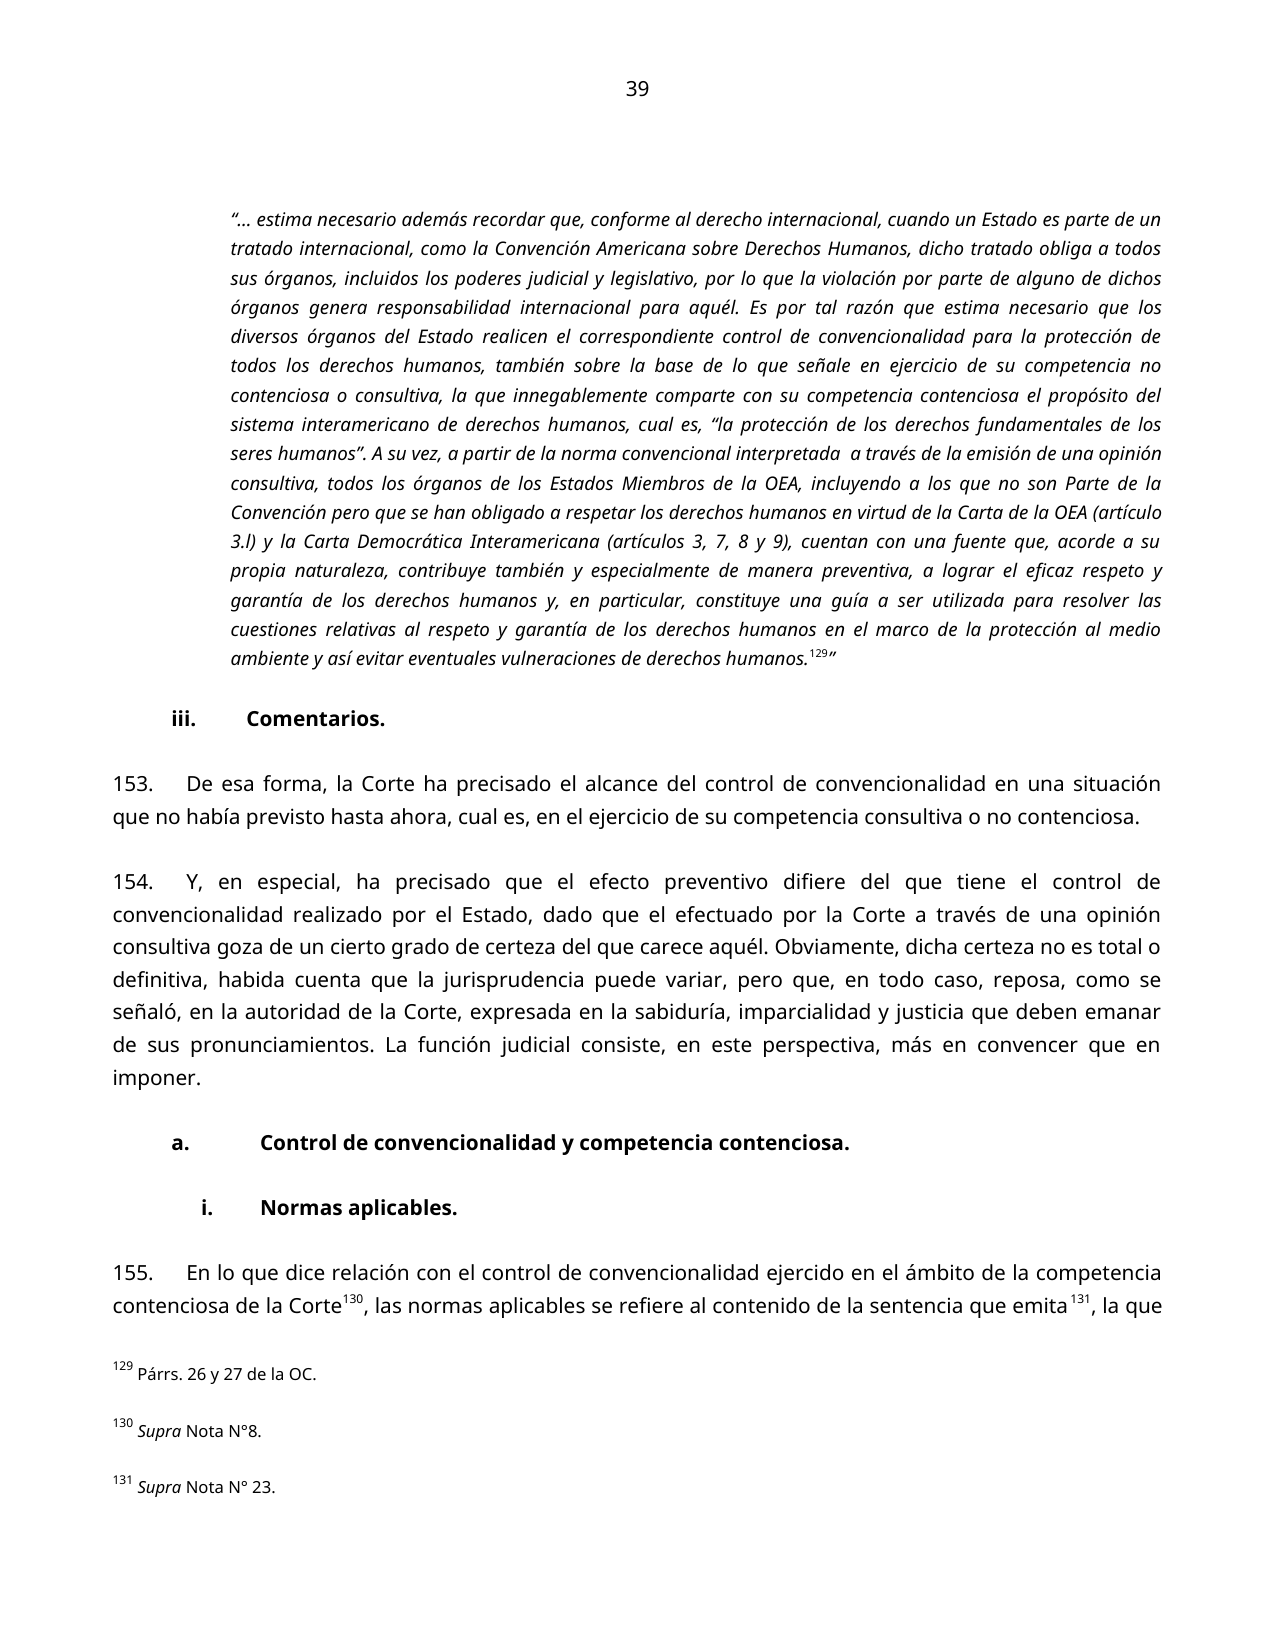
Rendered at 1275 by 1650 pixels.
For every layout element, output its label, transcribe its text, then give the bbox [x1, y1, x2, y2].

list De esa forma, la Corte ha precisado el alcance del control de convencionalidad en una situación que no había previsto hasta ahora, cual es, en el ejercicio de su competencia consultiva o no contenciosa. [112, 769, 1163, 830]
text “... estima necesario además recordar que, conforme al derecho internacional, cuando un Estado es parte de un tratado internacional, como la Convención Americana sobre Derechos Humanos, dicho tratado obliga a todos sus órganos, incluidos los poderes judicial y legislativo, por lo que la violación por parte de alguno de dichos órganos genera responsabilidad internacional para aquél. Es por tal razón que estima necesario que los diversos órganos del Estado realicen el correspondiente control de convencionalidad para la protección de todos los derechos humanos, también sobre la base de lo que señale en ejercicio de su competencia no contenciosa o consultiva, la que innegablemente comparte con su competencia contenciosa el propósito del sistema interamericano de derechos humanos, cual es, “la protección de los derechos fundamentales de los seres humanos”. A su vez, a partir de la norma convencional interpretada a través de la emisión de una opinión consultiva, todos los órganos de los Estados Miembros de la OEA, incluyendo a los que no son Parte de la Convención pero que se han obligado a respetar los derechos humanos en virtud de la Carta de la OEA (artículo 3.l) y la Carta Democrática Interamericana (artículos 3, 7, 8 y 9), cuentan con una fuente que, acorde a su propia naturaleza, contribuye también y especialmente de manera preventiva, a lograr el eficaz respeto y garantía de los derechos humanos y, en particular, constituye una guía a ser utilizada para resolver las cuestiones relativas al respeto y garantía de los derechos humanos en el marco de la protección al medio ambiente y así evitar eventuales vulneraciones de derechos humanos.” [230, 206, 1163, 671]
list Control de convencionalidad y competencia contenciosa. [171, 1128, 1163, 1156]
list Comentarios. [171, 704, 1163, 732]
list Y, en especial, ha precisado que el efecto preventivo difiere del que tiene el control de convencionalidad realizado por el Estado, dado que el efectuado por la Corte a través de una opinión consultiva goza de un cierto grado de certeza del que carece aquél. Obviamente, dicha certeza no es total o definitiva, habida cuenta que la jurisprudencia puede variar, pero que, en todo caso, reposa, como se señaló, en la autoridad de la Corte, expresada en la sabiduría, imparcialidad y justicia que deben emanar de sus pronunciamientos. La función judicial consiste, en este perspectiva, más en convencer que en imponer. [112, 867, 1163, 1091]
list Normas aplicables. [201, 1193, 1163, 1222]
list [112, 1258, 1163, 1319]
